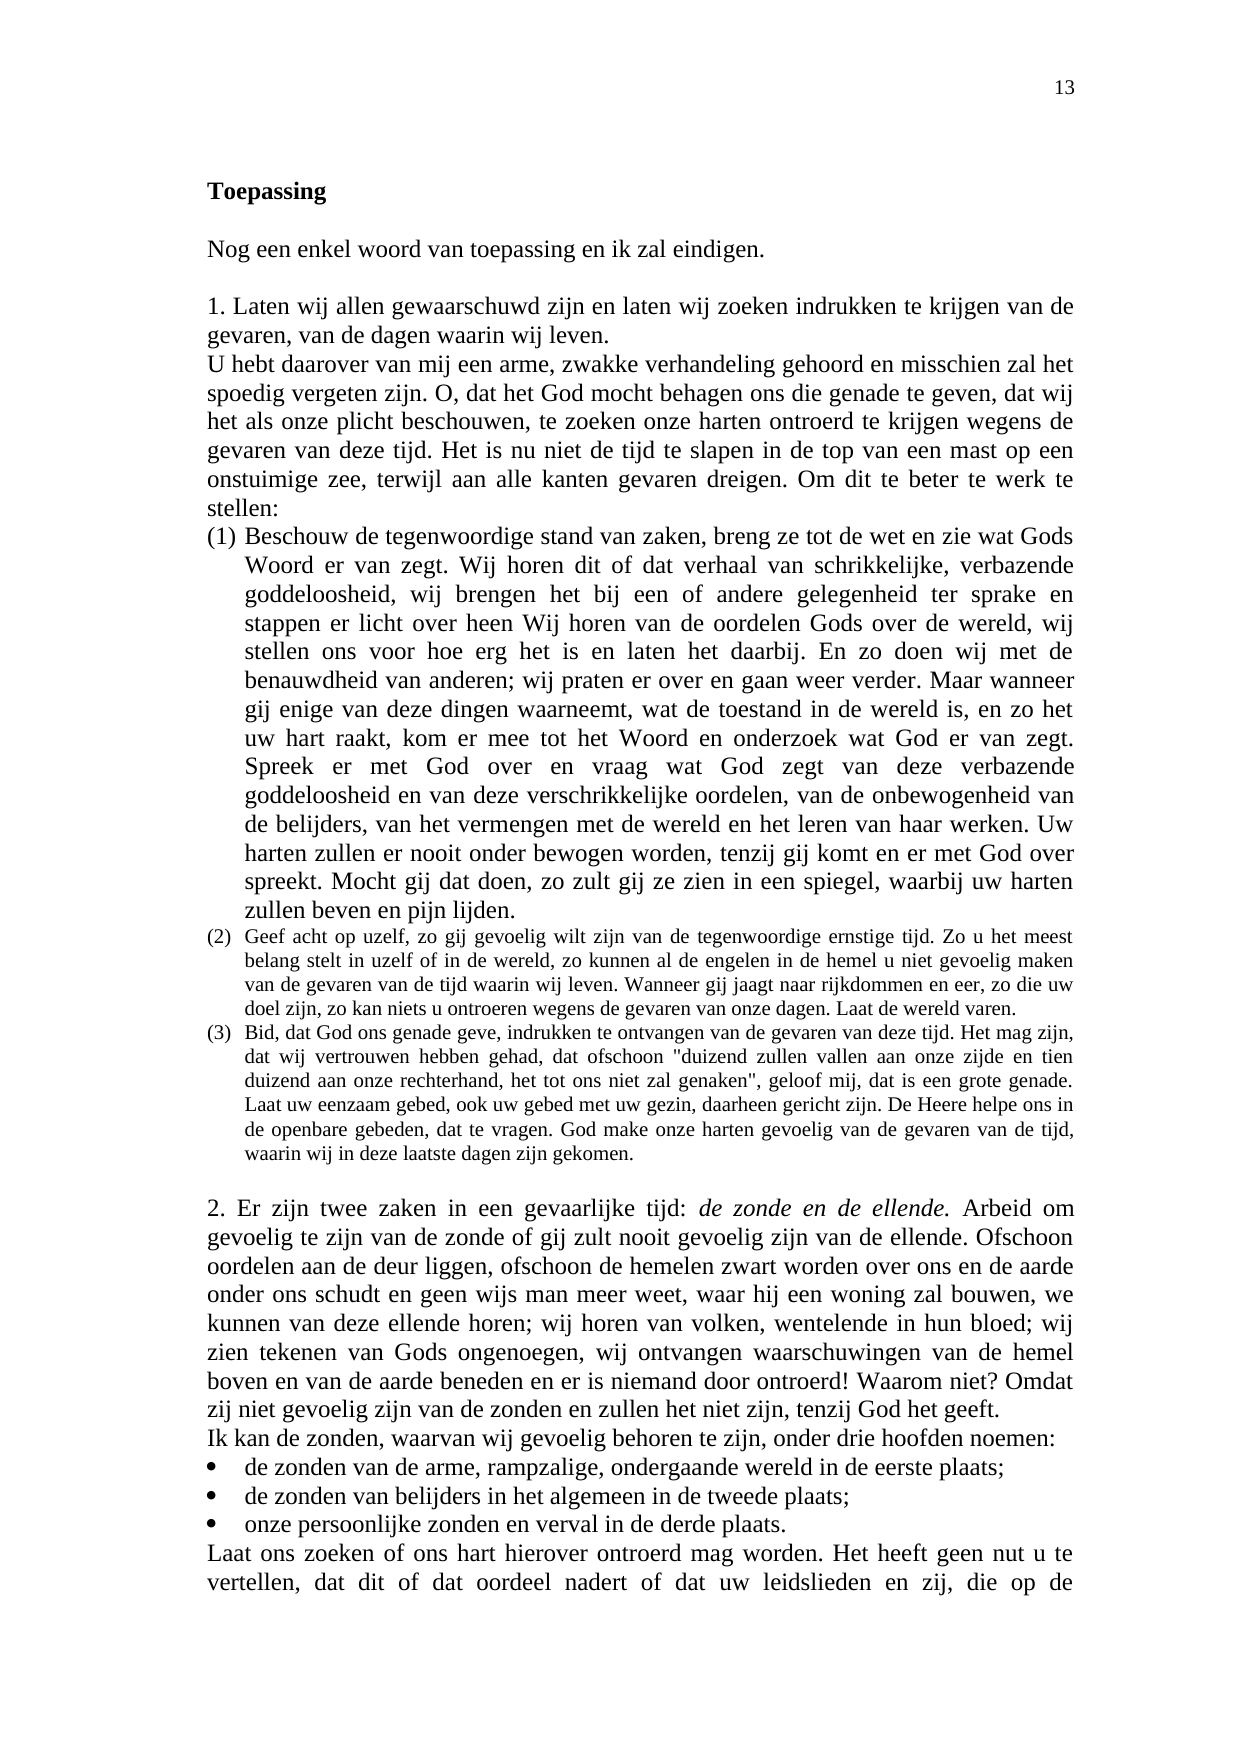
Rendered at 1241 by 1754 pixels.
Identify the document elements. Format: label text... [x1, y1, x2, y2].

text 1. Laten wij allen gewaarschuwd zijn en laten wij zoeken indrukken te krijgen van de gevaren, van de dagen waarin wij leven. [207, 291, 1075, 349]
list de zonden van belijders in het algemeen in de tweede plaats; [207, 1481, 1075, 1509]
list de zonden van de arme, rampzalige, ondergaande wereld in de eerste plaats; [207, 1452, 1075, 1481]
list onze persoonlijke zonden en verval in de derde plaats. [207, 1509, 1075, 1538]
text U hebt daarover van mij een arme, zwakke verhandeling gehoord en misschien zal het spoedig vergeten zijn. O, dat het God mocht behagen ons die genade te geven, dat wij het als onze plicht beschouwen, te zoeken onze harten ontroerd te krijgen wegens de gevaren van deze tijd. Het is nu niet de tijd te slapen in de top van een mast op een onstuimige zee, terwijl aan alle kanten gevaren dreigen. Om dit te beter te werk te stellen: [207, 349, 1075, 521]
subtitle Toepassing [207, 176, 1075, 205]
text Nog een enkel woord van toepassing en ik zal eindigen. [207, 234, 1075, 263]
list Beschouw de tegenwoordige stand van zaken, breng ze tot de wet en zie wat Gods Woord er van zegt. Wij horen dit of dat verhaal van schrikkelijke, verbazende goddeloosheid, wij brengen het bij een of andere gelegenheid ter sprake en stappen er licht over heen Wij horen van de oordelen Gods over de wereld, wij stellen ons voor hoe erg het is en laten het daarbij. En zo doen wij met de benauwdheid van anderen; wij praten er over en gaan weer verder. Maar wanneer gij enige van deze dingen waarneemt, wat de toestand in de wereld is, en zo het uw hart raakt, kom er mee tot het Woord en onderzoek wat God er van zegt. Spreek er met God over en vraag wat God zegt van deze verbazende goddeloosheid en van deze verschrikkelijke oordelen, van de onbewogenheid van de belijders, van het vermengen met de wereld en het leren van haar werken. Uw harten zullen er nooit onder bewogen worden, tenzij gij komt en er met God over spreekt. Mocht gij dat doen, zo zult gij ze zien in een spiegel, waarbij uw harten zullen beven en pijn lijden. [207, 521, 1075, 924]
text 2. Er zijn twee zaken in een gevaarlijke tijd: de zonde en de ellende. Arbeid om gevoelig te zijn van de zonde of gij zult nooit gevoelig zijn van de ellende. Ofschoon oordelen aan de deur liggen, ofschoon de hemelen zwart worden over ons en de aarde onder ons schudt en geen wijs man meer weet, waar hij een woning zal bouwen, we kunnen van deze ellende horen; wij horen van volken, wentelende in hun bloed; wij zien tekenen van Gods ongenoegen, wij ontvangen waarschuwingen van de hemel boven en van de aarde beneden en er is niemand door ontroerd! Waarom niet? Omdat zij niet gevoelig zijn van de zonden en zullen het niet zijn, tenzij God het geeft. [207, 1193, 1075, 1423]
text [207, 1538, 1075, 1596]
list Geef acht op uzelf, zo gij gevoelig wilt zijn van de tegenwoordige ernstige tijd. Zo u het meest belang stelt in uzelf of in de wereld, zo kunnen al de engelen in de hemel u niet gevoelig maken van de gevaren van de tijd waarin wij leven. Wanneer gij jaagt naar rijkdommen en eer, zo die uw doel zijn, zo kan niets u ontroeren wegens de gevaren van onze dagen. Laat de wereld varen. [207, 924, 1075, 1020]
text Ik kan de zonden, waarvan wij gevoelig behoren te zijn, onder drie hoofden noemen: [207, 1423, 1075, 1452]
list Bid, dat God ons genade geve, indrukken te ontvangen van de gevaren van deze tijd. Het mag zijn, dat wij vertrouwen hebben gehad, dat ofschoon "duizend zullen vallen aan onze zijde en tien duizend aan onze rechterhand, het tot ons niet zal genaken", geloof mij, dat is een grote genade. Laat uw eenzaam gebed, ook uw gebed met uw gezin, daarheen gericht zijn. De Heere helpe ons in de openbare gebeden, dat te vragen. God make onze harten gevoelig van de gevaren van de tijd, waarin wij in deze laatste dagen zijn gekomen. [207, 1020, 1075, 1164]
